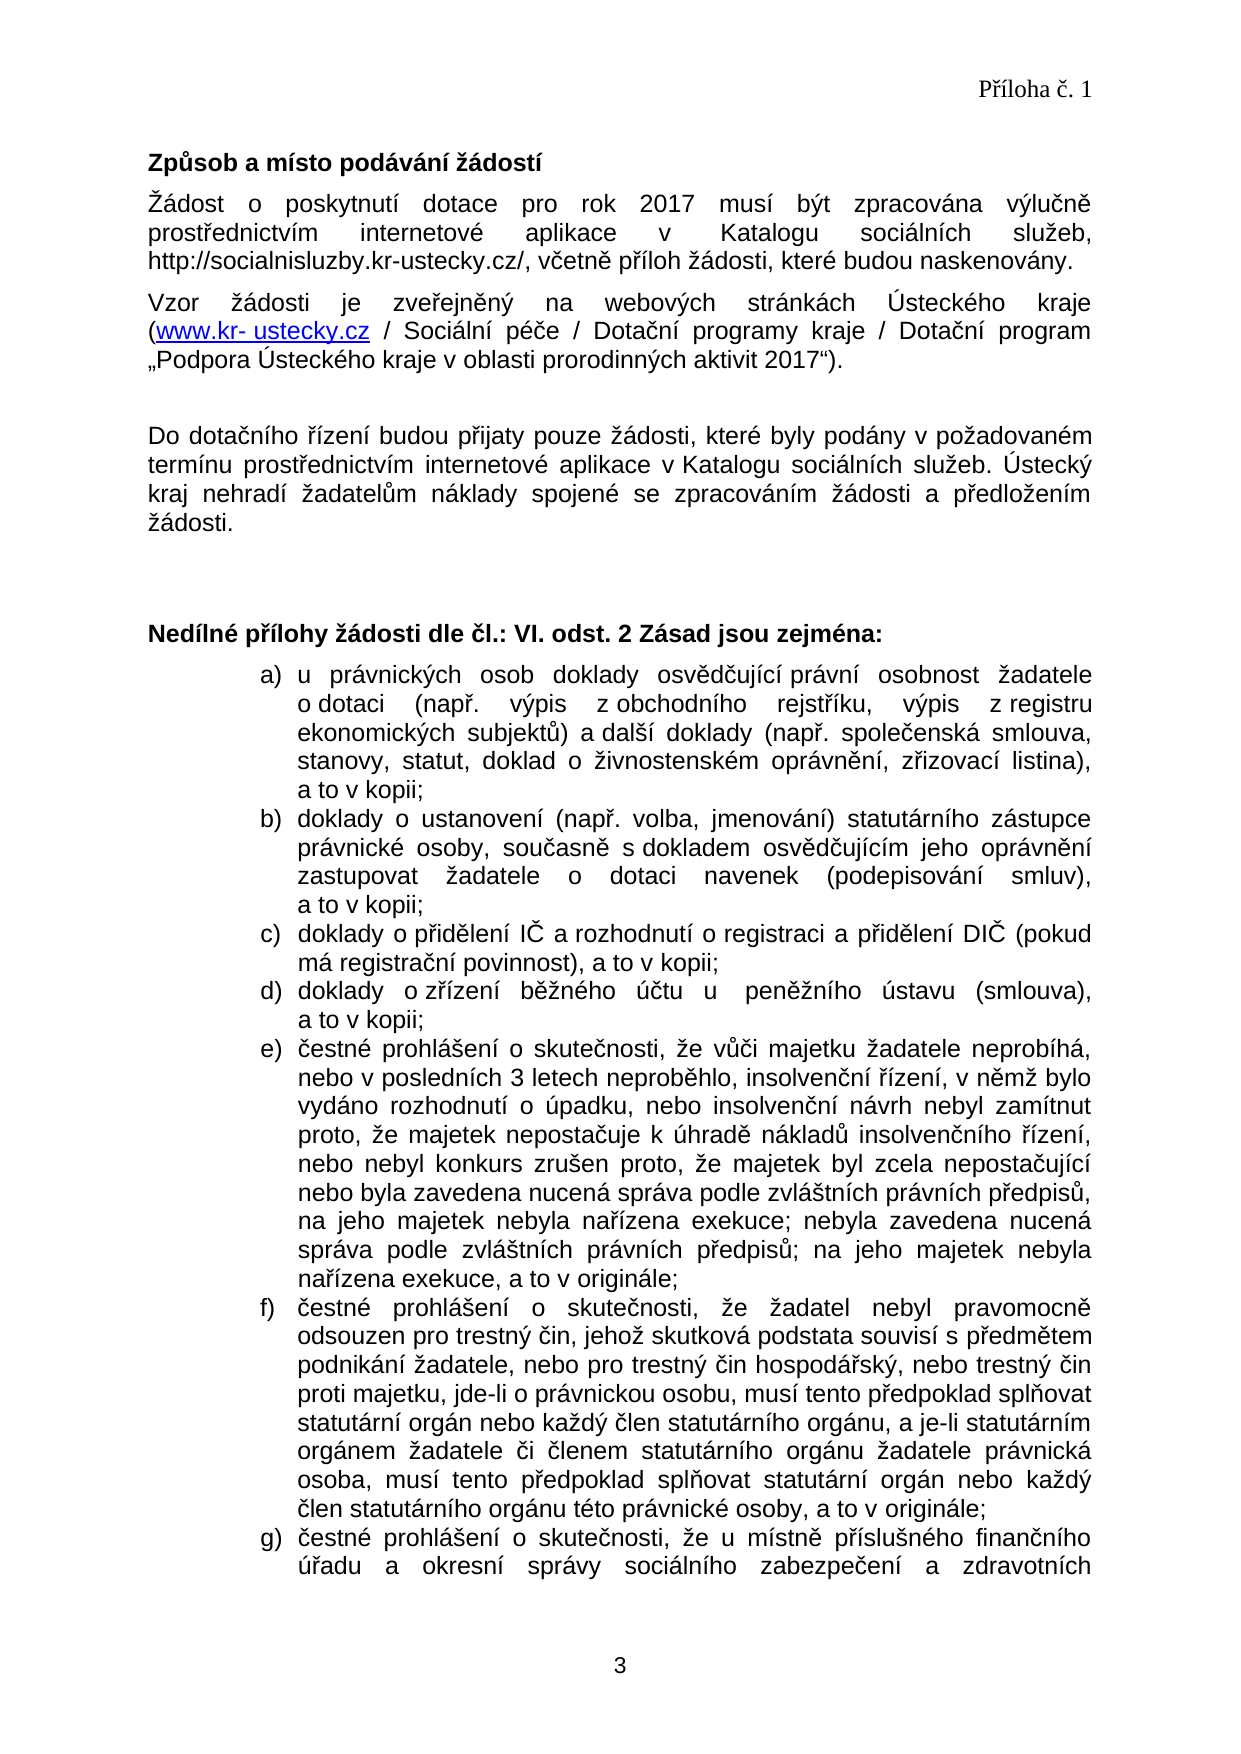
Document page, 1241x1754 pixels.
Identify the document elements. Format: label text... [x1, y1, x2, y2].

text Způsob a místo podávání žádostí [148, 148, 1093, 176]
list u právnických osob doklady osvědčující právní osobnost žadatele o dotaci (např. výpis z obchodního rejstříku, výpis z registru ekonomických subjektů) a další doklady (např. společenská smlouva, stanovy, statut, doklad o živnostenském oprávnění, zřizovací listina), a to v kopii; [260, 660, 1093, 804]
text Vzor žádosti je zveřejněný na webových stránkách Ústeckého kraje (www.kr- ustecky.cz / Sociální péče / Dotační programy kraje / Dotační program „Podpora Ústeckého kraje v oblasti prorodinných aktivit 2017“). [148, 288, 1093, 374]
text Do dotačního řízení budou přijaty pouze žádosti, které byly podány v požadovaném termínu prostřednictvím internetové aplikace v Katalogu sociálních služeb. Ústecký kraj nehradí žadatelům náklady spojené se zpracováním žádosti a předložením žádosti. [148, 421, 1093, 536]
list doklady o zřízení běžného účtu u peněžního ústavu (smlouva), a to v kopii; [260, 976, 1093, 1034]
list čestné prohlášení o skutečnosti, že vůči majetku žadatele neprobíhá, nebo v posledních 3 letech neproběhlo, insolvenční řízení, v němž bylo vydáno rozhodnutí o úpadku, nebo insolvenční návrh nebyl zamítnut proto, že majetek nepostačuje k úhradě nákladů insolvenčního řízení, nebo nebyl konkurs zrušen proto, že majetek byl zcela nepostačující nebo byla zavedena nucená správa podle zvláštních právních předpisů, na jeho majetek nebyla nařízena exekuce; nebyla zavedena nucená správa podle zvláštních právních předpisů; na jeho majetek nebyla nařízena exekuce, a to v originále; [260, 1034, 1093, 1293]
list doklady o přidělení IČ a rozhodnutí o registraci a přidělení DIČ (pokud má registrační povinnost), a to v kopii; [260, 919, 1093, 976]
text Žádost o poskytnutí dotace pro rok 2017 musí být zpracována výlučně prostřednictvím internetové aplikace v Katalogu sociálních služeb, http://socialnisluzby.kr-ustecky.cz/, včetně příloh žádosti, které budou naskenovány. [148, 189, 1093, 275]
list doklady o ustanovení (např. volba, jmenování) statutárního zástupce právnické osoby, současně s dokladem osvědčujícím jeho oprávnění zastupovat žadatele o dotaci navenek (podepisování smluv), a to v kopii; [260, 804, 1093, 919]
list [260, 1523, 1093, 1580]
list čestné prohlášení o skutečnosti, že žadatel nebyl pravomocně odsouzen pro trestný čin, jehož skutková podstata souvisí s předmětem podnikání žadatele, nebo pro trestný čin hospodářský, nebo trestný čin proti majetku, jde-li o právnickou osobu, musí tento předpoklad splňovat statutární orgán nebo každý člen statutárního orgánu, a je-li statutárním orgánem žadatele či členem statutárního orgánu žadatele právnická osoba, musí tento předpoklad splňovat statutární orgán nebo každý člen statutárního orgánu této právnické osoby, a to v originále; [260, 1293, 1093, 1523]
text Nedílné přílohy žádosti dle čl.: VI. odst. 2 Zásad jsou zejména: [148, 619, 1093, 648]
